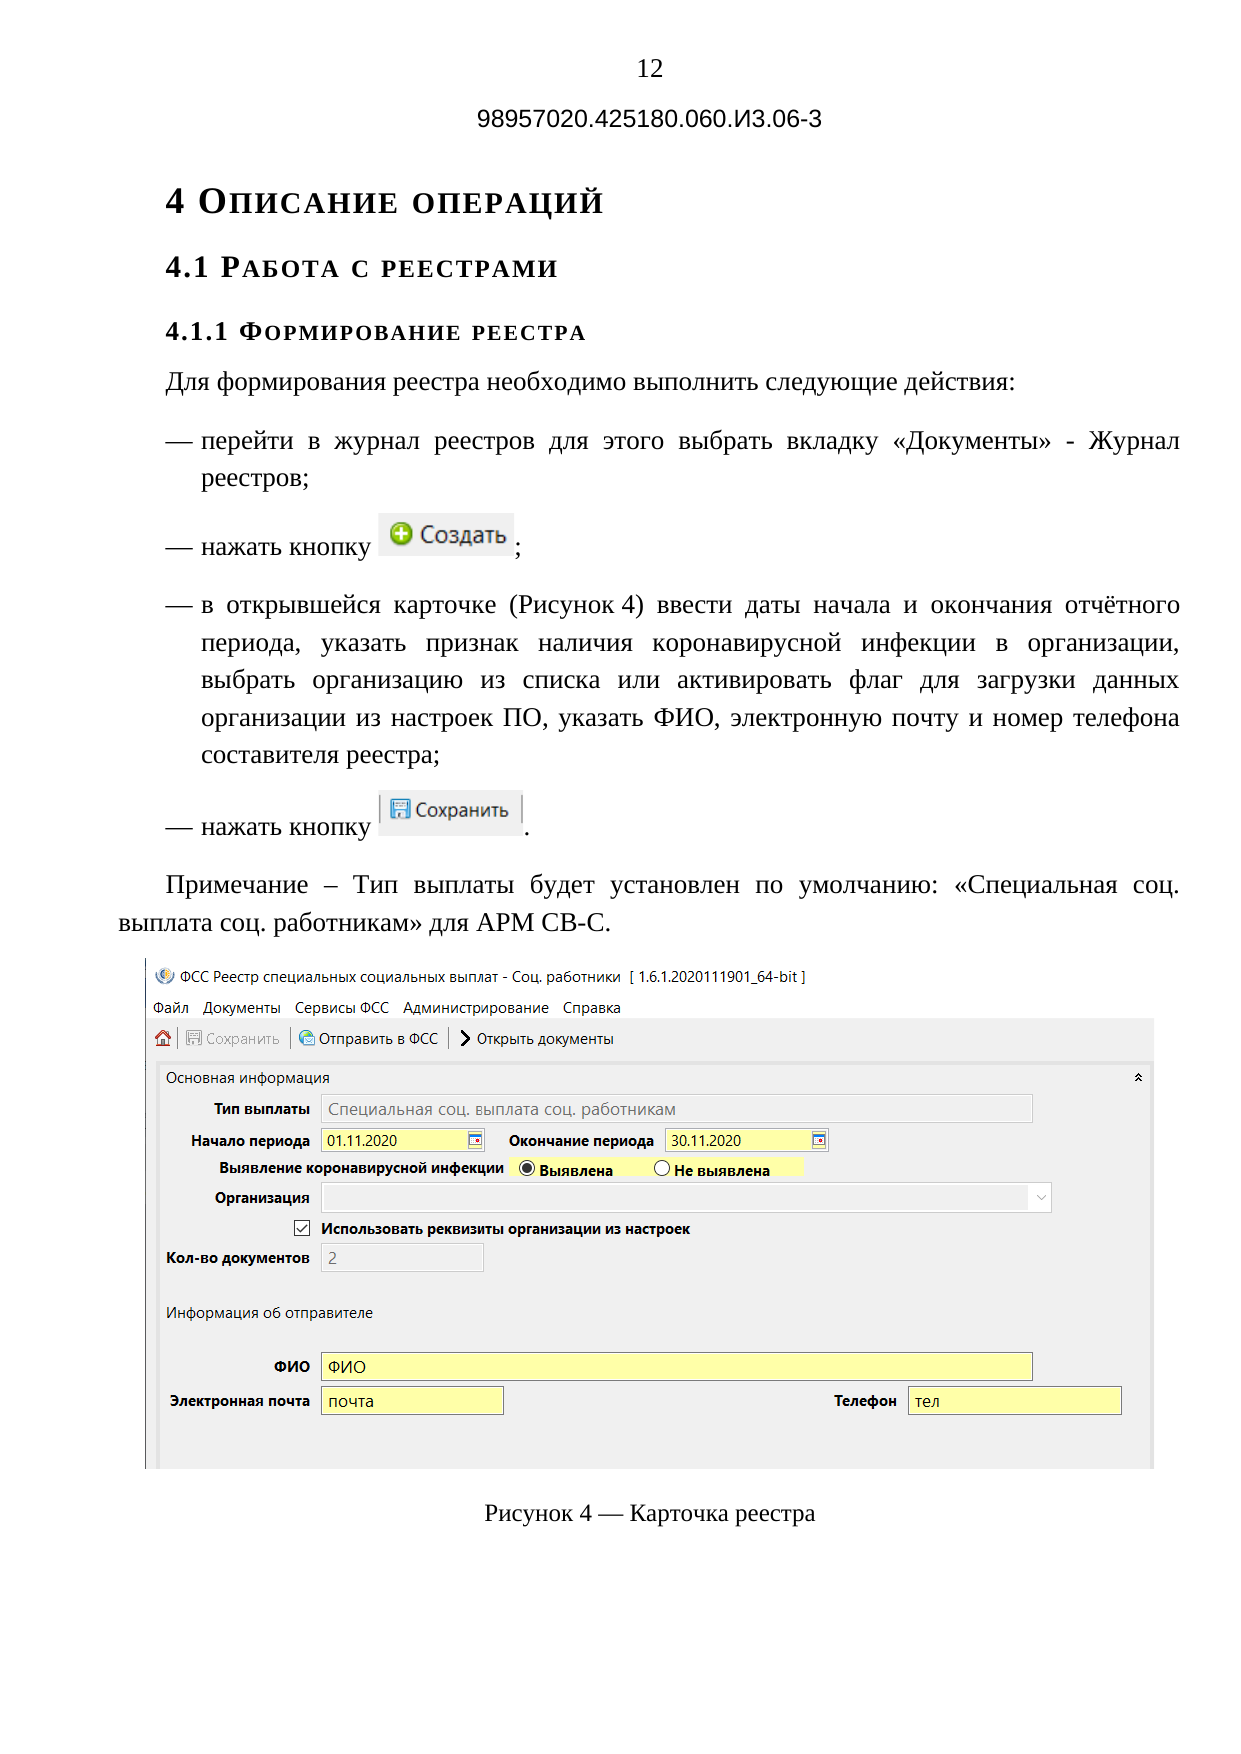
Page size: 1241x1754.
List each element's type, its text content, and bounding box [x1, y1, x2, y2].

picture [378, 790, 524, 836]
picture [378, 513, 515, 556]
subtitle Работа с реестрами [165, 247, 1181, 284]
list в открывшейся карточке (Рисунок 4) ввести даты начала и окончания отчётного периода, указать признак наличия коронавирусной инфекции в организации, выбрать организацию из списка или активировать флаг для загрузки данных организации из настроек ПО, указать ФИО, электронную почту и номер телефона составителя реестра; [165, 582, 1181, 770]
text Рисунок 4 — Карточка реестра [118, 1489, 1181, 1526]
text Примечание – Тип выплаты будет установлен по умолчанию: «Специальная соц. выплата соц. работникам» для АРМ СВ-C. [118, 862, 1181, 937]
text Для формирования реестра необходимо выполнить следующие действия: [118, 359, 1181, 397]
list нажать кнопку . [165, 791, 1181, 841]
picture [145, 958, 1155, 1469]
list перейти в журнал реестров для этого выбрать вкладку «Документы» - Журнал реестров; [165, 417, 1181, 492]
subtitle Формирование реестра [165, 309, 1181, 347]
list нажать кнопку ; [165, 513, 1181, 561]
subtitle Описание операций [165, 178, 1181, 222]
